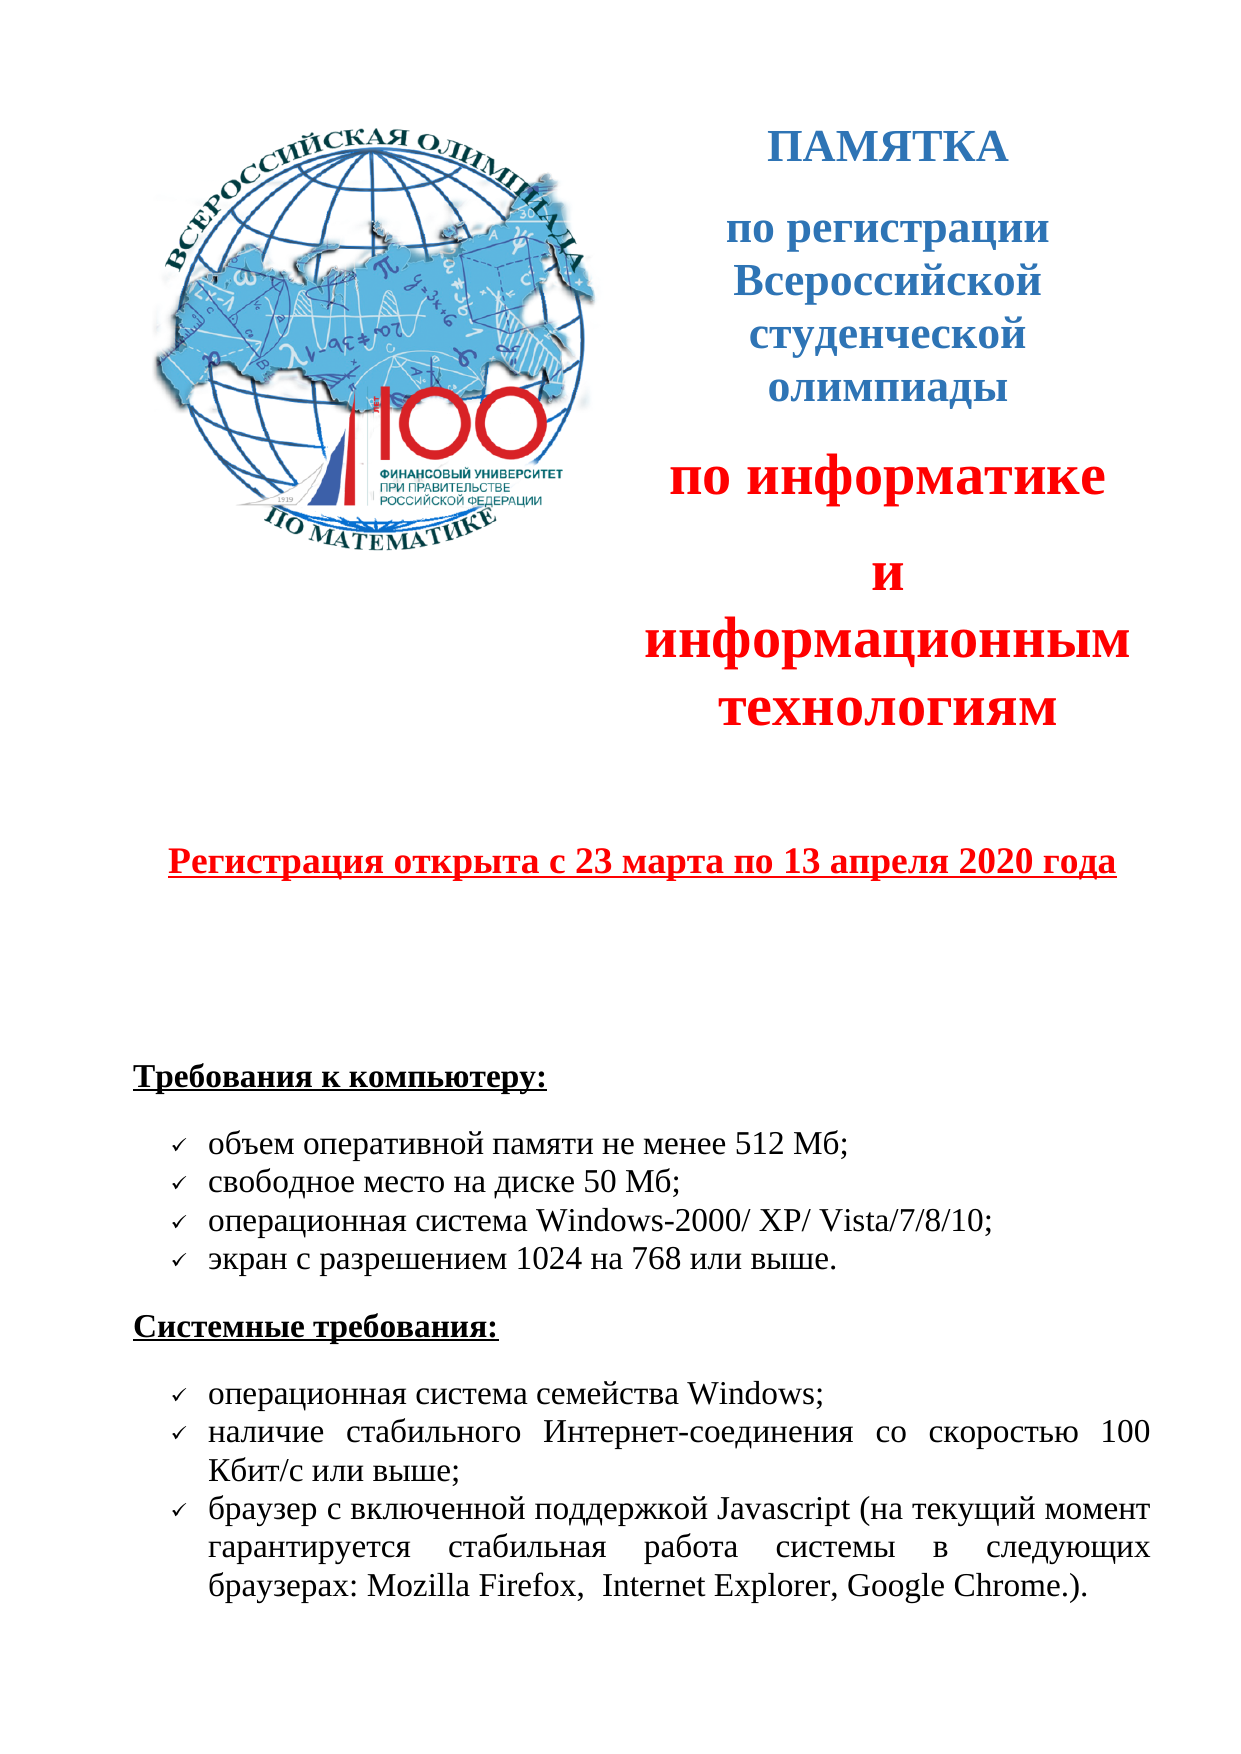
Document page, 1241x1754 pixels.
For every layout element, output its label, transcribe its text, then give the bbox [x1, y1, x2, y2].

text Требования к компьютеру: [133, 1056, 1152, 1094]
list объем оперативной памяти не менее 512 Мб; [170, 1123, 1152, 1162]
list операционная система семейства Windows; [170, 1373, 1152, 1412]
picture [146, 118, 610, 563]
list наличие стабильного Интернет-соединения со скоростью 100 Кбит/с или выше; [170, 1412, 1152, 1488]
list свободное место на диске 50 Мб; [170, 1162, 1152, 1200]
list экран с разрешением 1024 на 768 или выше. [170, 1238, 1152, 1277]
text Регистрация открыта с 23 марта по 13 апреля 2020 года [133, 839, 1152, 882]
table_header [133, 118, 624, 737]
list браузер с включенной поддержкой Javascript (на текущий момент гарантируется стабильная работа системы в следующих браузерах: Mozilla Firefox, Internet Explorer, Google Chrome.). [170, 1488, 1152, 1603]
list операционная система Windows-2000/ XP/ Vista/7/8/10; [170, 1200, 1152, 1238]
text Системные требования: [133, 1306, 1152, 1344]
table_header ПАМЯТКА по регистрации Всероссийской студенческой олимпиады по информатике и информационным технологиям [624, 118, 1152, 737]
